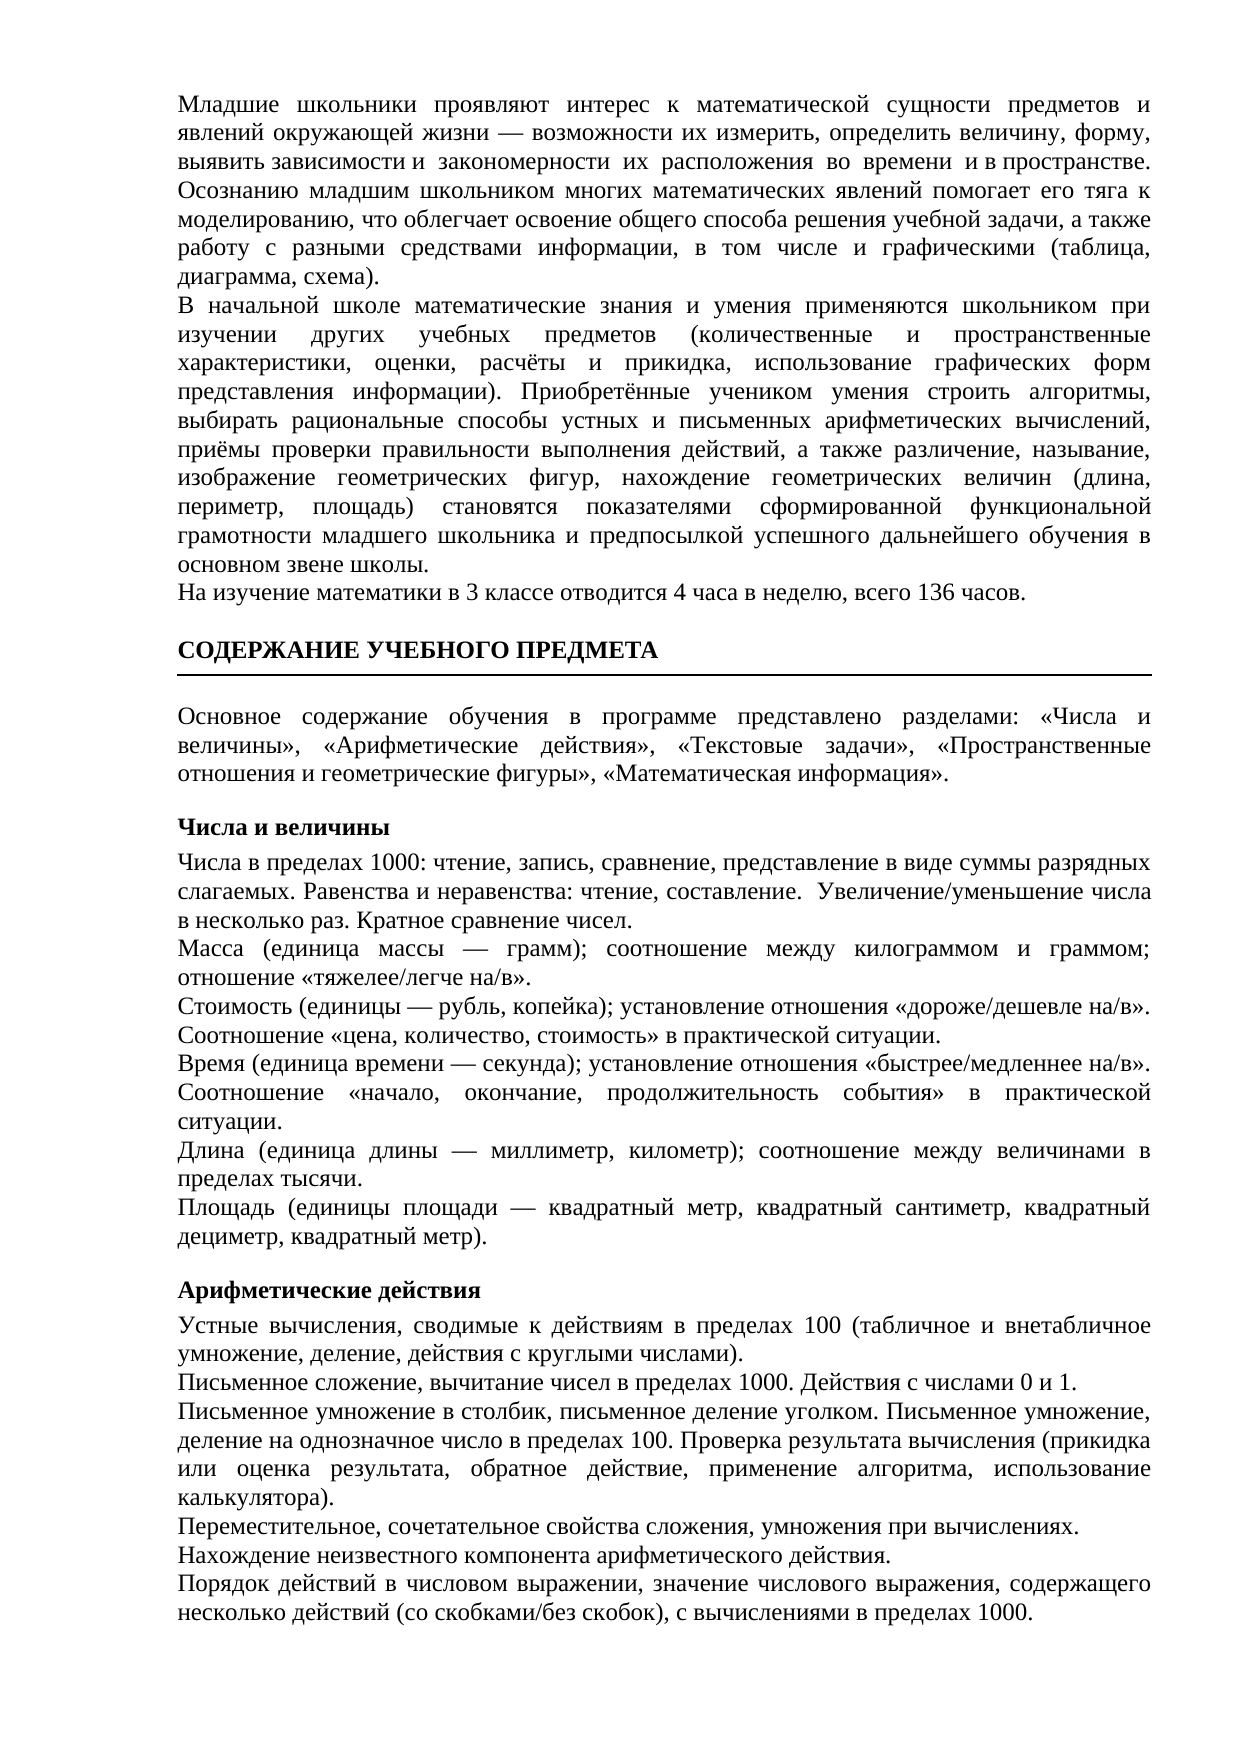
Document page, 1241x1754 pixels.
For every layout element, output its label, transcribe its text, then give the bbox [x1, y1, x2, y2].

text Младшие школьники проявляют интерес к математической сущности предметов и явлений окружающей жизни — возможности их измерить, определить величину, форму, выявить зависимости и закономерности их расположения во времени и в пространстве. Осознанию младшим школьником многих математических явлений помогает его тяга к моделированию, что облегчает освоение общего способа решения учебной задачи, а также работу с разными средствами информации, в том числе и графическими (таблица, диаграмма, схема). [177, 89, 1152, 290]
text Письменное умножение в столбик, письменное деление уголком. Письменное умножение, деление на однозначное число в пределах 100. Проверка результата вычисления (прикидка или оценка результата, обратное действие, применение алгоритма, использование калькулятора). [177, 1396, 1152, 1511]
text Числа в пределах 1000: чтение, запись, сравнение, представление в виде суммы разрядных слагаемых. Равенства и неравенства: чтение, составление. Увеличение/уменьшение числа в несколько раз. Кратное сравнение чисел. [177, 847, 1152, 933]
text Основное содержание обучения в программе представлено разделами: «Числа и величины», «Арифметические действия», «Текстовые задачи», «Пространственные отношения и геометрические фигуры», «Математическая информация». [177, 701, 1152, 787]
text Переместительное, сочетательное свойства сложения, умножения при вычислениях. [177, 1511, 1152, 1540]
text Письменное сложение, вычитание чисел в пределах 1000. Действия с числами 0 и 1. [177, 1367, 1152, 1396]
text СОДЕРЖАНИЕ УЧЕБНОГО ПРЕДМЕТА [177, 635, 1152, 674]
text Стоимость (единицы — рубль, копейка); установление отношения «дороже/дешевле на/в». Соотношение «цена, количество, стоимость» в практической ситуации. [177, 991, 1152, 1048]
text Арифметические действия [177, 1275, 1152, 1303]
text Масса (единица массы — грамм); соотношение между килограммом и граммом; отношение «тяжелее/легче на/в». [177, 933, 1152, 991]
text Длина (единица длины — миллиметр, километр); соотношение между величинами в пределах тысячи. [177, 1135, 1152, 1192]
text Порядок действий в числовом выражении, значение числового выражения, содержащего несколько действий (со скобками/без скобок), с вычислениями в пределах 1000. [177, 1568, 1152, 1626]
text Устные вычисления, сводимые к действиям в пределах 100 (табличное и внетабличное умножение, деление, действия с круглыми числами). [177, 1310, 1152, 1367]
text Площадь (единицы площади — квадратный метр, квадратный сантиметр, квадратный дециметр, квадратный метр). [177, 1192, 1152, 1250]
text На изучение математики в 3 классе отводится 4 часа в неделю, всего 136 часов. [177, 577, 1152, 606]
text Числа и величины [177, 812, 1152, 841]
text Нахождение неизвестного компонента арифметического действия. [177, 1540, 1152, 1568]
text В начальной школе математические знания и умения применяются школьником при изучении других учебных предметов (количественные и пространственные характеристики, оценки, расчёты и прикидка, использование графических форм представления информации). Приобретённые учеником умения строить алгоритмы, выбирать рациональные способы устных и письменных арифметических вычислений, приёмы проверки правильности выполнения действий, а также различение, называние, изображение геометрических фигур, нахождение геометрических величин (длина, периметр, площадь) становятся показателями сформированной функциональной грамотности младшего школьника и предпосылкой успешного дальнейшего обучения в основном звене школы. [177, 290, 1152, 577]
text Время (единица времени — секунда); установление отношения «быстрее/медленнее на/в». Соотношение «начало, окончание, продолжительность события» в практической ситуации. [177, 1048, 1152, 1135]
